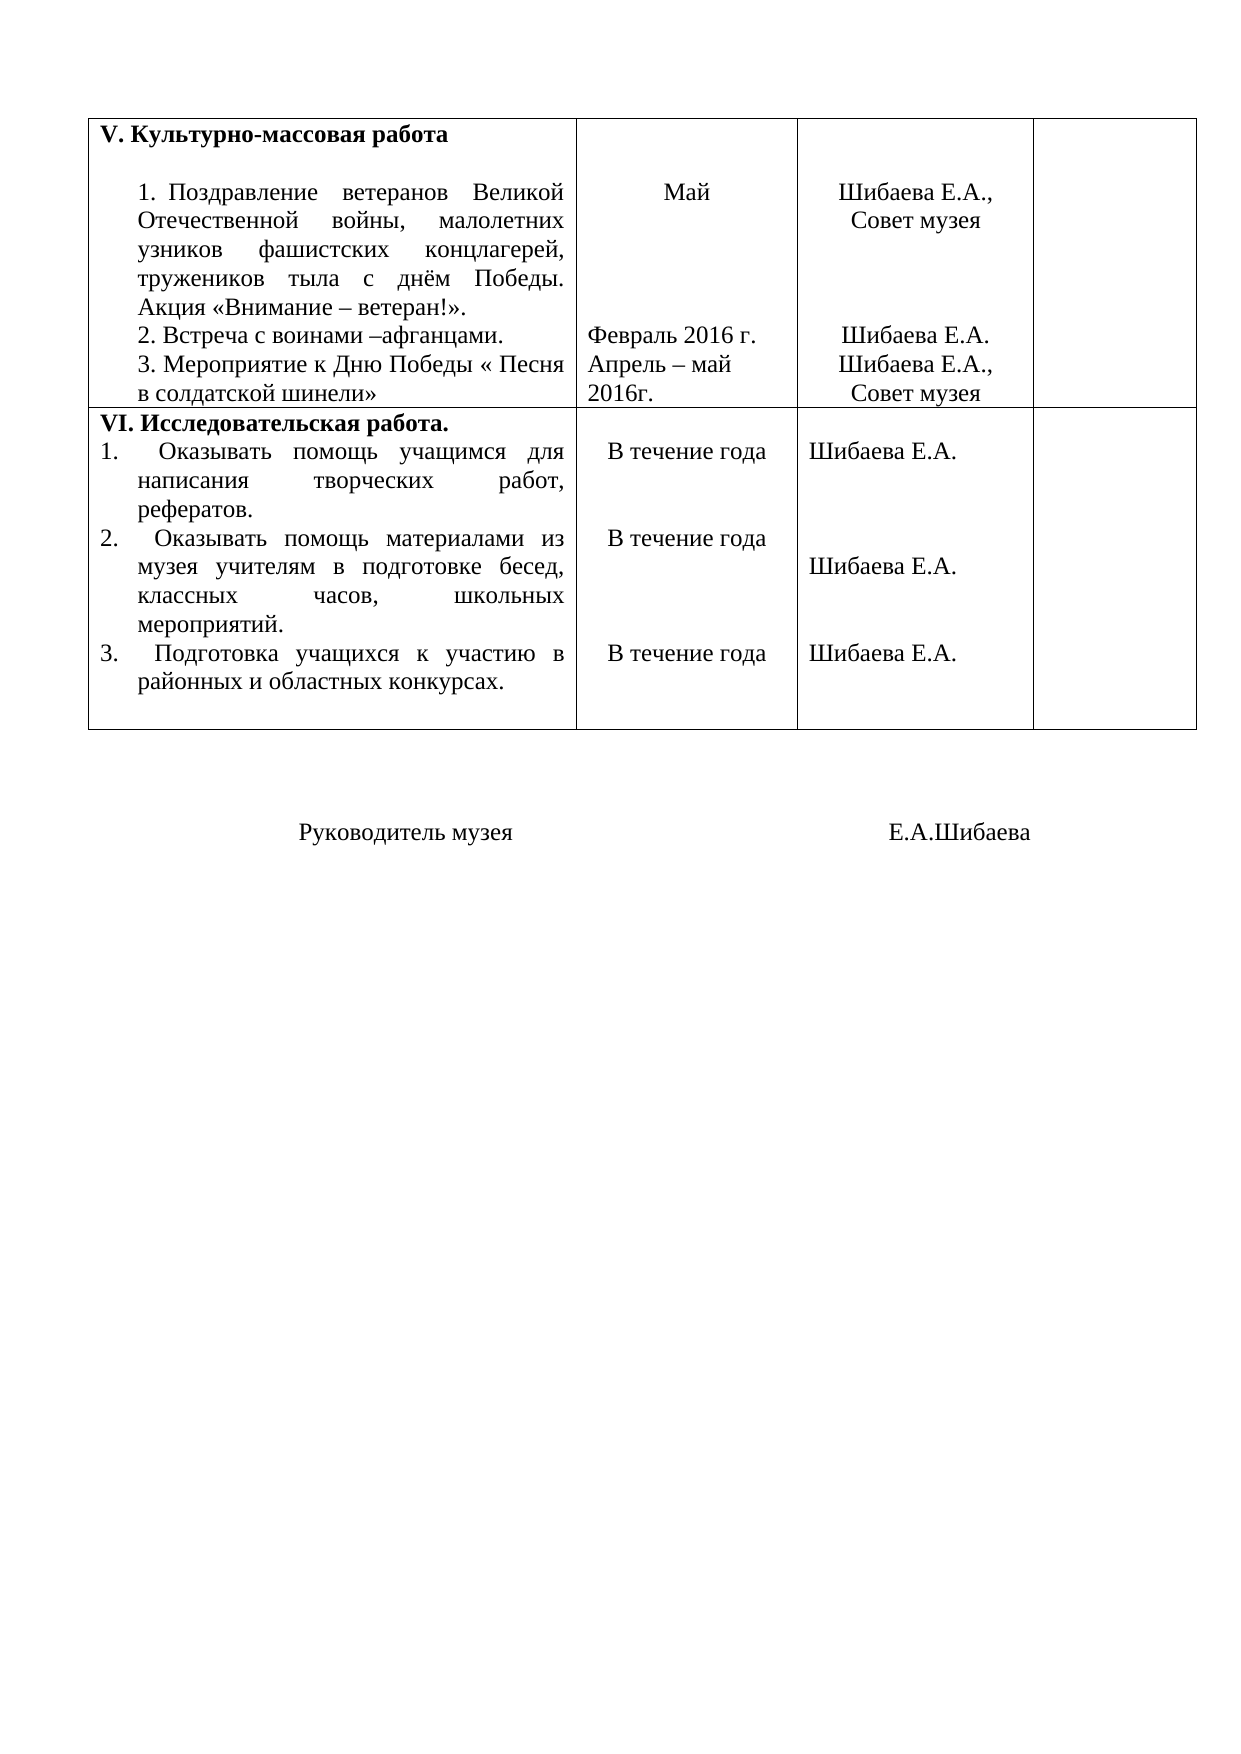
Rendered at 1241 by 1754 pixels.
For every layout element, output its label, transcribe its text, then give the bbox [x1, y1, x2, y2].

table_cell V. Культурно-массовая работа 1. Поздравление ветеранов Великой Отечественной войны, малолетних узников фашистских концлагерей, тружеников тыла с днём Победы. Акция «Внимание – ветеран!». 2. Встреча с воинами –афганцами. 3. Мероприятие к Дню Победы « Песня в солдатской шинели» [89, 119, 576, 407]
table_cell VI. Исследовательская работа. Оказывать помощь учащимся для написания творческих работ, рефератов. Оказывать помощь материалами из музея учителям в подготовке бесед, классных часов, школьных мероприятий. Подготовка учащихся к участию в районных и областных конкурсах. [89, 408, 576, 729]
table_cell [1034, 119, 1196, 407]
text Руководитель музея Е.А.Шибаева [177, 817, 1152, 845]
table_cell Шибаева Е.А. Шибаева Е.А. Шибаева Е.А. [798, 408, 1033, 729]
table_cell Май Февраль 2016 г. Апрель – май 2016г. [577, 119, 797, 407]
table_cell Шибаева Е.А., Совет музея Шибаева Е.А. Шибаева Е.А., Совет музея [798, 119, 1033, 407]
table_cell В течение года В течение года В течение года [577, 408, 797, 729]
table_cell [1034, 408, 1196, 729]
